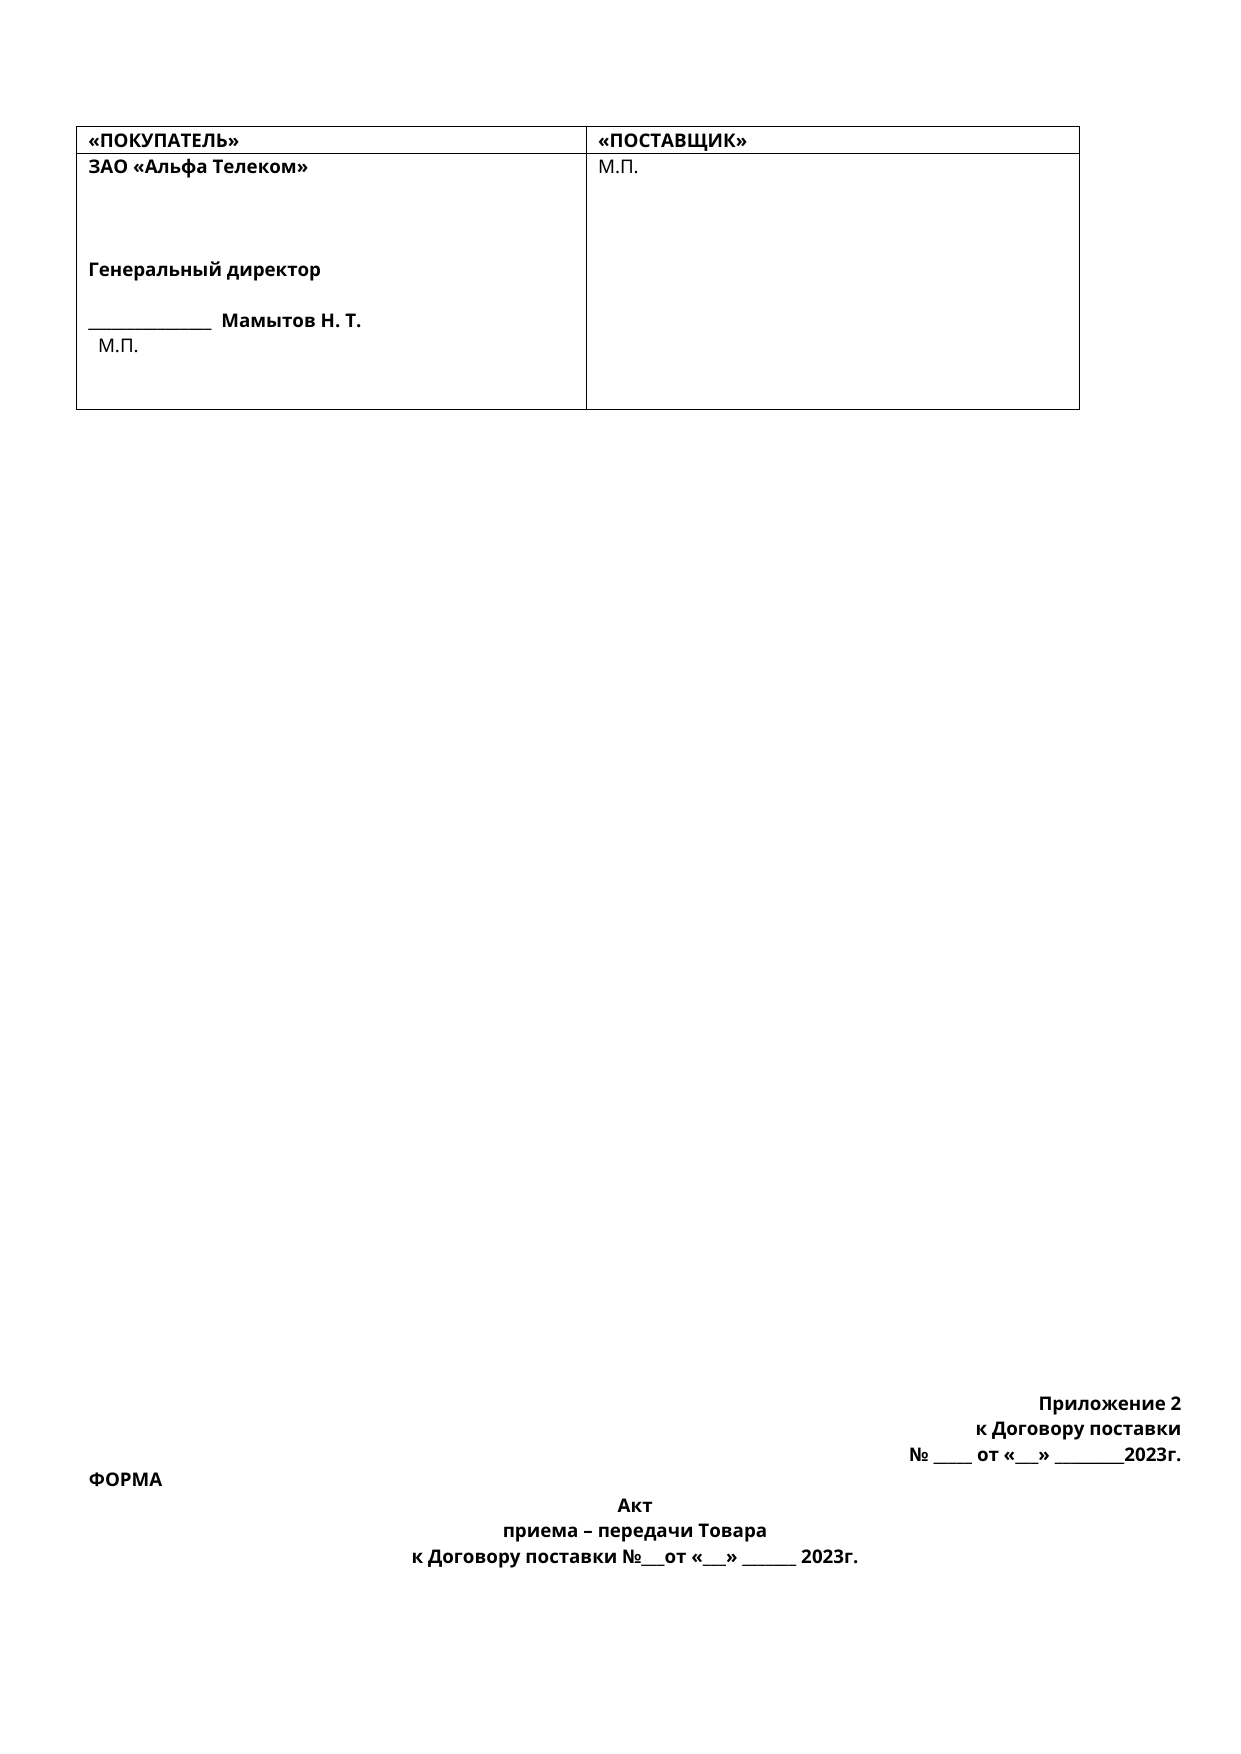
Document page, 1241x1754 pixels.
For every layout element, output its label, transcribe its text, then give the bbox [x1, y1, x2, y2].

text Приложение 2 [89, 1390, 1181, 1416]
text к Договору поставки №___от «___» _______ 2023г. [89, 1543, 1181, 1569]
text № _____ от «___» _________2023г. [89, 1441, 1181, 1467]
text Акт [89, 1492, 1181, 1518]
text приема – передачи Товара [89, 1518, 1181, 1543]
text к Договору поставки [89, 1416, 1181, 1441]
text ФОРМА [89, 1467, 1181, 1492]
table_cell М.П. [587, 154, 1079, 409]
